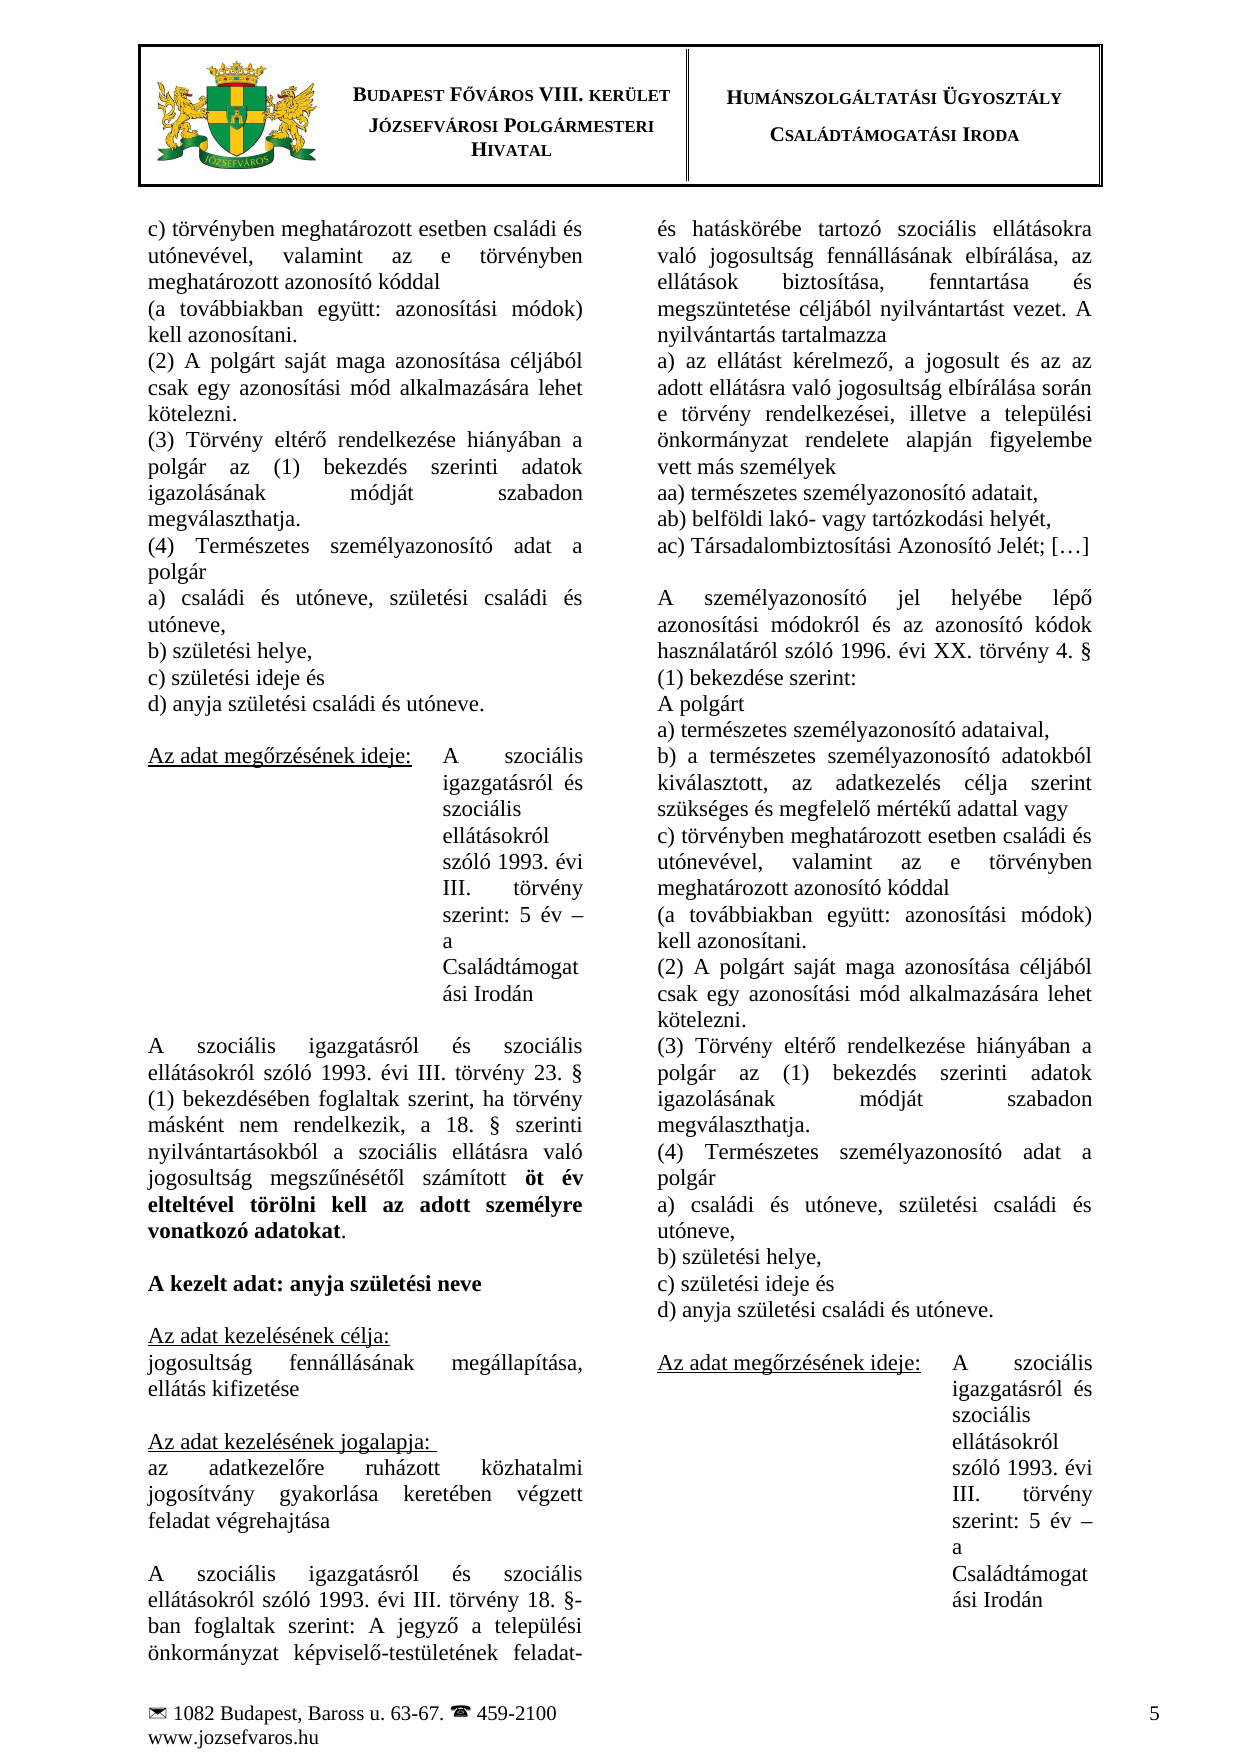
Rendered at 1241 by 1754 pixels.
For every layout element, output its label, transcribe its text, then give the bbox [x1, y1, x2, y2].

text c) törvényben meghatározott esetben családi és utónevével, valamint az e törvényben meghatározott azonosító kóddal [148, 216, 583, 294]
text (a továbbiakban együtt: azonosítási módok) kell azonosítani. [148, 294, 583, 347]
text (4) Természetes személyazonosító adat a polgár [657, 1138, 1093, 1191]
text A kezelt adat: anyja születési neve [148, 1270, 583, 1296]
text b) születési helye, [657, 1243, 1093, 1270]
text a) családi és utóneve, születési családi és utóneve, [148, 584, 583, 637]
text a) természetes személyazonosító adataival, [657, 716, 1093, 743]
text (a továbbiakban együtt: azonosítási módok) kell azonosítani. [657, 901, 1093, 953]
text c) törvényben meghatározott esetben családi és utónevével, valamint az e törvényben meghatározott azonosító kóddal [657, 822, 1093, 901]
text A személyazonosító jel helyébe lépő azonosítási módokról és az azonosító kódok használatáról szóló 1996. évi XX. törvény 4. § (1) bekezdése szerint: [657, 584, 1093, 690]
text c) születési ideje és [657, 1270, 1093, 1296]
text Az adat megőrzésének ideje: A szociális igazgatásról és szociális ellátásokról szóló 1993. évi III. törvény szerint: 5 év – a Családtámogatási Irodán [148, 743, 583, 1006]
text a) családi és utóneve, születési családi és utóneve, [657, 1191, 1093, 1243]
picture [157, 61, 317, 169]
text Az adat megőrzésének ideje: A szociális igazgatásról és szociális ellátásokról szóló 1993. évi III. törvény szerint: 5 év – a Családtámogatási Irodán [657, 1375, 1093, 1612]
text jogosultság fennállásának megállapítása, ellátás kifizetése [148, 1349, 583, 1401]
text az adatkezelőre ruházott közhatalmi jogosítvány gyakorlása keretében végzett feladat végrehajtása [148, 1454, 583, 1533]
text d) anyja születési családi és utóneve. [657, 1296, 1093, 1322]
text A szociális igazgatásról és szociális ellátásokról szóló 1993. évi III. törvény 18. §-ban foglaltak szerint: A jegyző a települési önkormányzat képviselő-testületének feladat- és hatáskörébe tartozó szociális ellátásokra való jogosultság fennállásának elbírálása, az ellátások biztosítása, fenntartása és megszüntetése céljából nyilvántartást vezet. A nyilvántartás tartalmazza [148, 1559, 583, 1665]
text A polgárt [657, 690, 1093, 716]
text (2) A polgárt saját maga azonosítása céljából csak egy azonosítási mód alkalmazására lehet kötelezni. [657, 953, 1093, 1032]
text (3) Törvény eltérő rendelkezése hiányában a polgár az (1) bekezdés szerinti adatok igazolásának módját szabadon megválaszthatja. [148, 426, 583, 532]
text c) születési ideje és [148, 663, 583, 690]
text (2) A polgárt saját maga azonosítása céljából csak egy azonosítási mód alkalmazására lehet kötelezni. [148, 347, 583, 426]
text ab) belföldi lakó- vagy tartózkodási helyét, [657, 505, 1093, 532]
text A szociális igazgatásról és szociális ellátásokról szóló 1993. évi III. törvény 18. §-ban foglaltak szerint: A jegyző a települési önkormányzat képviselő-testületének feladat- és hatáskörébe tartozó szociális ellátásokra való jogosultság fennállásának elbírálása, az ellátások biztosítása, fenntartása és megszüntetése céljából nyilvántartást vezet. A nyilvántartás tartalmazza [657, 216, 1093, 347]
text Az adat kezelésének célja: [148, 1322, 583, 1349]
text (4) Természetes személyazonosító adat a polgár [148, 532, 583, 584]
text b) születési helye, [148, 637, 583, 663]
text b) a természetes személyazonosító adatokból kiválasztott, az adatkezelés célja szerint szükséges és megfelelő mértékű adattal vagy [657, 743, 1093, 822]
text d) anyja születési családi és utóneve. [148, 690, 583, 716]
text Az adat kezelésének jogalapja: [148, 1428, 583, 1454]
text (3) Törvény eltérő rendelkezése hiányában a polgár az (1) bekezdés szerinti adatok igazolásának módját szabadon megválaszthatja. [657, 1032, 1093, 1138]
text aa) természetes személyazonosító adatait, [657, 479, 1093, 505]
text ac) Társadalombiztosítási Azonosító Jelét; […] [657, 532, 1093, 558]
